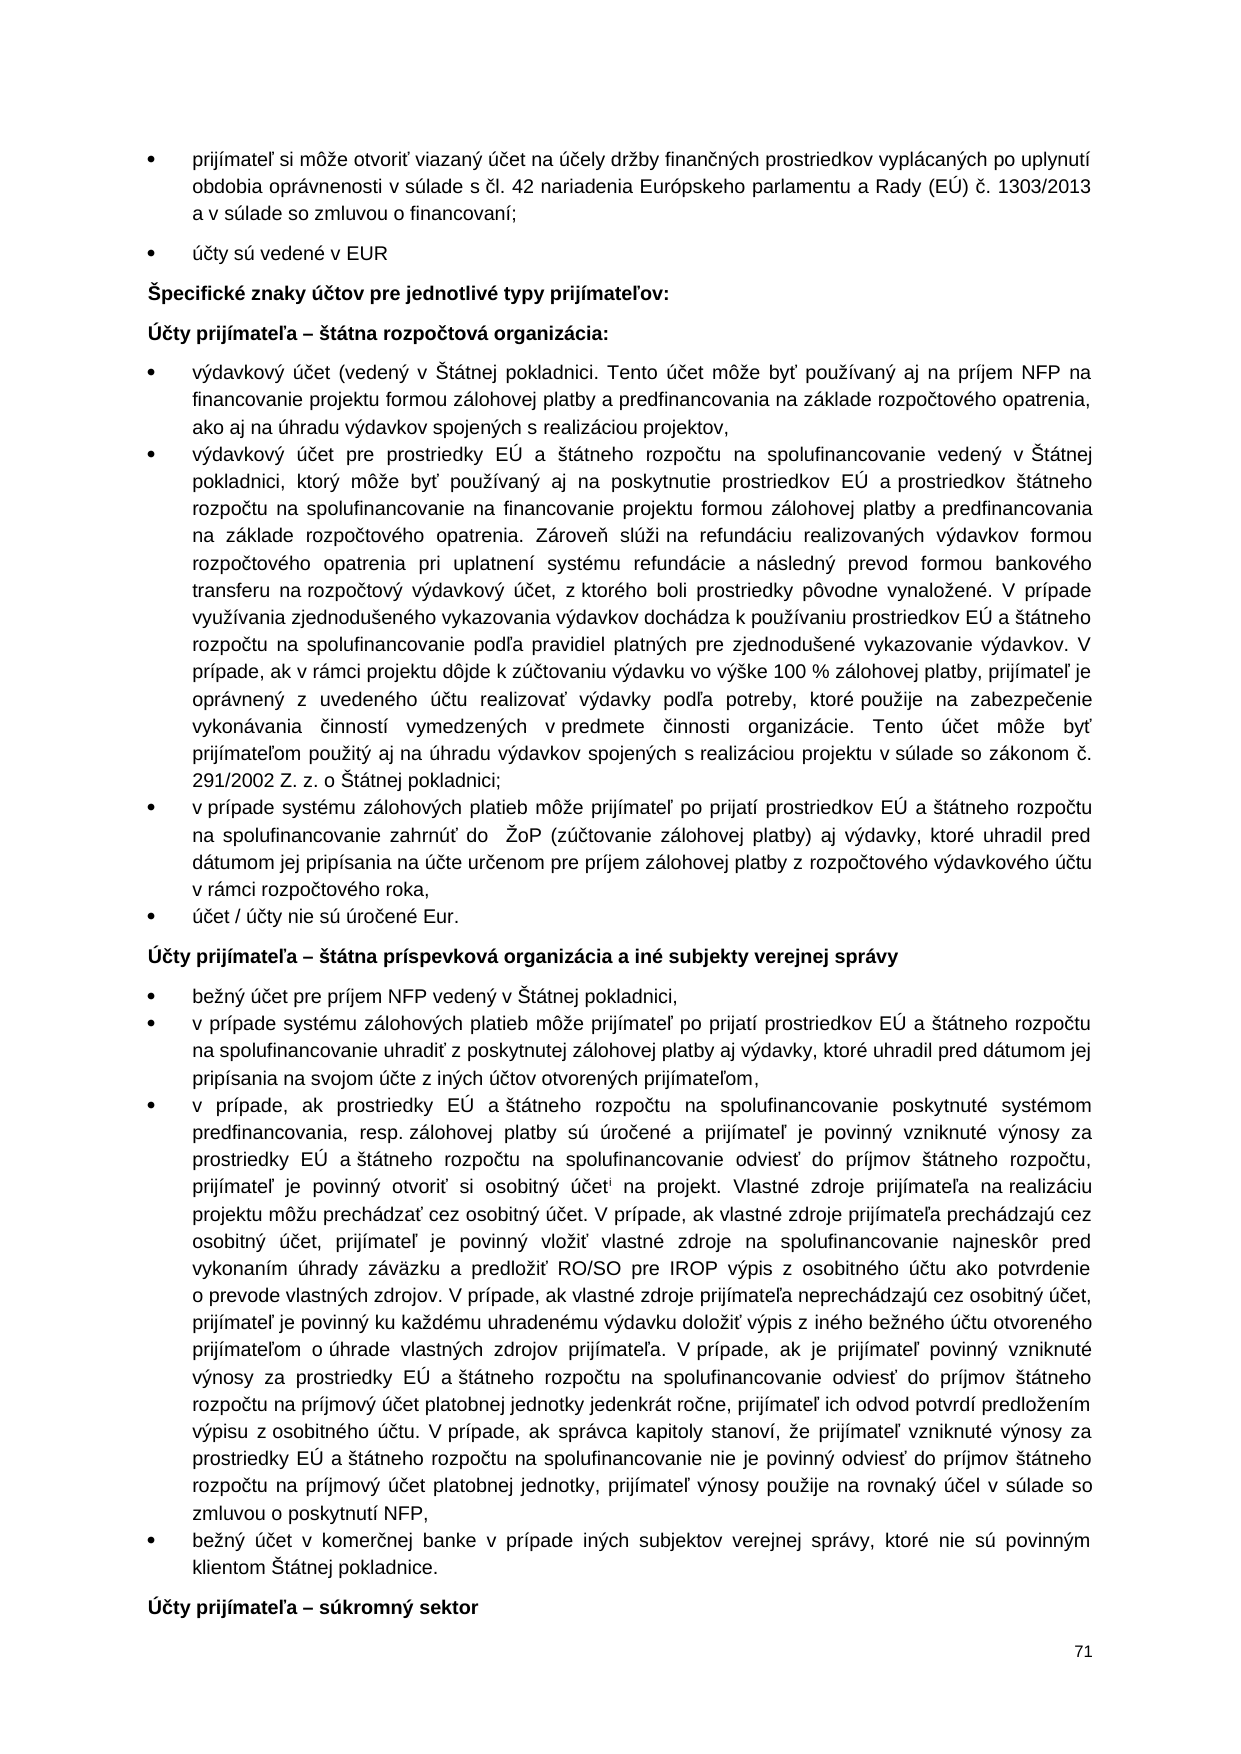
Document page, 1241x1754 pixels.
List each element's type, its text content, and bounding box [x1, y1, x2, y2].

list výdavkový účet (vedený v Štátnej pokladnici. Tento účet môže byť používaný aj na príjem NFP na financovanie projektu formou zálohovej platby a predfinancovania na základe rozpočtového opatrenia, ako aj na úhradu výdavkov spojených s realizáciou projektov, [148, 361, 1092, 438]
list prijímateľ si môže otvoriť viazaný účet na účely držby finančných prostriedkov vyplácaných po uplynutí obdobia oprávnenosti v súlade s čl. 42 nariadenia Európskeho parlamentu a Rady (EÚ) č. 1303/2013 a v súlade so zmluvou o financovaní; [148, 148, 1092, 225]
text Účty prijímateľa – štátna príspevková organizácia a iné subjekty verejnej správy [148, 945, 1092, 968]
list v prípade, ak prostriedky EÚ a štátneho rozpočtu na spolufinancovanie poskytnuté systémom predfinancovania, resp. zálohovej platby sú úročené a prijímateľ je povinný vzniknuté výnosy za prostriedky EÚ a štátneho rozpočtu na spolufinancovanie odviesť do príjmov štátneho rozpočtu, prijímateľ je povinný otvoriť si osobitný účet na projekt. Vlastné zdroje prijímateľa na realizáciu projektu môžu prechádzať cez osobitný účet. V prípade, ak vlastné zdroje prijímateľa prechádzajú cez osobitný účet, prijímateľ je povinný vložiť vlastné zdroje na spolufinancovanie najneskôr pred vykonaním úhrady záväzku a predložiť RO/SO pre IROP výpis z osobitného účtu ako potvrdenie o prevode vlastných zdrojov. V prípade, ak vlastné zdroje prijímateľa neprechádzajú cez osobitný účet, prijímateľ je povinný ku každému uhradenému výdavku doložiť výpis z iného bežného účtu otvoreného prijímateľom o úhrade vlastných zdrojov prijímateľa. V prípade, ak je prijímateľ povinný vzniknuté výnosy za prostriedky EÚ a štátneho rozpočtu na spolufinancovanie odviesť do príjmov štátneho rozpočtu na príjmový účet platobnej jednotky jedenkrát ročne, prijímateľ ich odvod potvrdí predložením výpisu z osobitného účtu. V prípade, ak správca kapitoly stanoví, že prijímateľ vzniknuté výnosy za prostriedky EÚ a štátneho rozpočtu na spolufinancovanie nie je povinný odviesť do príjmov štátneho rozpočtu na príjmový účet platobnej jednotky, prijímateľ výnosy použije na rovnaký účel v súlade so zmluvou o poskytnutí NFP, [148, 1093, 1092, 1524]
text Účty prijímateľa – súkromný sektor [148, 1596, 1092, 1618]
text Účty prijímateľa – štátna rozpočtová organizácia: [148, 321, 1092, 344]
list v prípade systému zálohových platieb môže prijímateľ po prijatí prostriedkov EÚ a štátneho rozpočtu na spolufinancovanie uhradiť z poskytnutej zálohovej platby aj výdavky, ktoré uhradil pred dátumom jej pripísania na svojom účte z iných účtov otvorených prijímateľom, [148, 1012, 1092, 1089]
list výdavkový účet pre prostriedky EÚ a štátneho rozpočtu na spolufinancovanie vedený v Štátnej pokladnici, ktorý môže byť používaný aj na poskytnutie prostriedkov EÚ a prostriedkov štátneho rozpočtu na spolufinancovanie na financovanie projektu formou zálohovej platby a predfinancovania na základe rozpočtového opatrenia. Zároveň slúži na refundáciu realizovaných výdavkov formou rozpočtového opatrenia pri uplatnení systému refundácie a následný prevod formou bankového transferu na rozpočtový výdavkový účet, z ktorého boli prostriedky pôvodne vynaložené. V prípade využívania zjednodušeného vykazovania výdavkov dochádza k používaniu prostriedkov EÚ a štátneho rozpočtu na spolufinancovanie podľa pravidiel platných pre zjednodušené vykazovanie výdavkov. V prípade, ak v rámci projektu dôjde k zúčtovaniu výdavku vo výške 100 % zálohovej platby, prijímateľ je oprávnený z uvedeného účtu realizovať výdavky podľa potreby, ktoré použije na zabezpečenie vykonávania činností vymedzených v predmete činnosti organizácie. Tento účet môže byť prijímateľom použitý aj na úhradu výdavkov spojených s realizáciou projektu v súlade so zákonom č. 291/2002 Z. z. o Štátnej pokladnici; [148, 443, 1092, 792]
list bežný účet v komerčnej banke v prípade iných subjektov verejnej správy, ktoré nie sú povinným klientom Štátnej pokladnice. [148, 1529, 1092, 1579]
text Špecifické znaky účtov pre jednotlivé typy prijímateľov: [148, 282, 1092, 304]
list účty sú vedené v EUR [148, 242, 1092, 265]
list bežný účet pre príjem NFP vedený v Štátnej pokladnici, [148, 984, 1092, 1007]
list v prípade systému zálohových platieb môže prijímateľ po prijatí prostriedkov EÚ a štátneho rozpočtu na spolufinancovanie zahrnúť do ŽoP (zúčtovanie zálohovej platby) aj výdavky, ktoré uhradil pred dátumom jej pripísania na účte určenom pre príjem zálohovej platby z rozpočtového výdavkového účtu v rámci rozpočtového roka, [148, 796, 1092, 901]
list účet / účty nie sú úročené Eur. [148, 905, 1092, 928]
